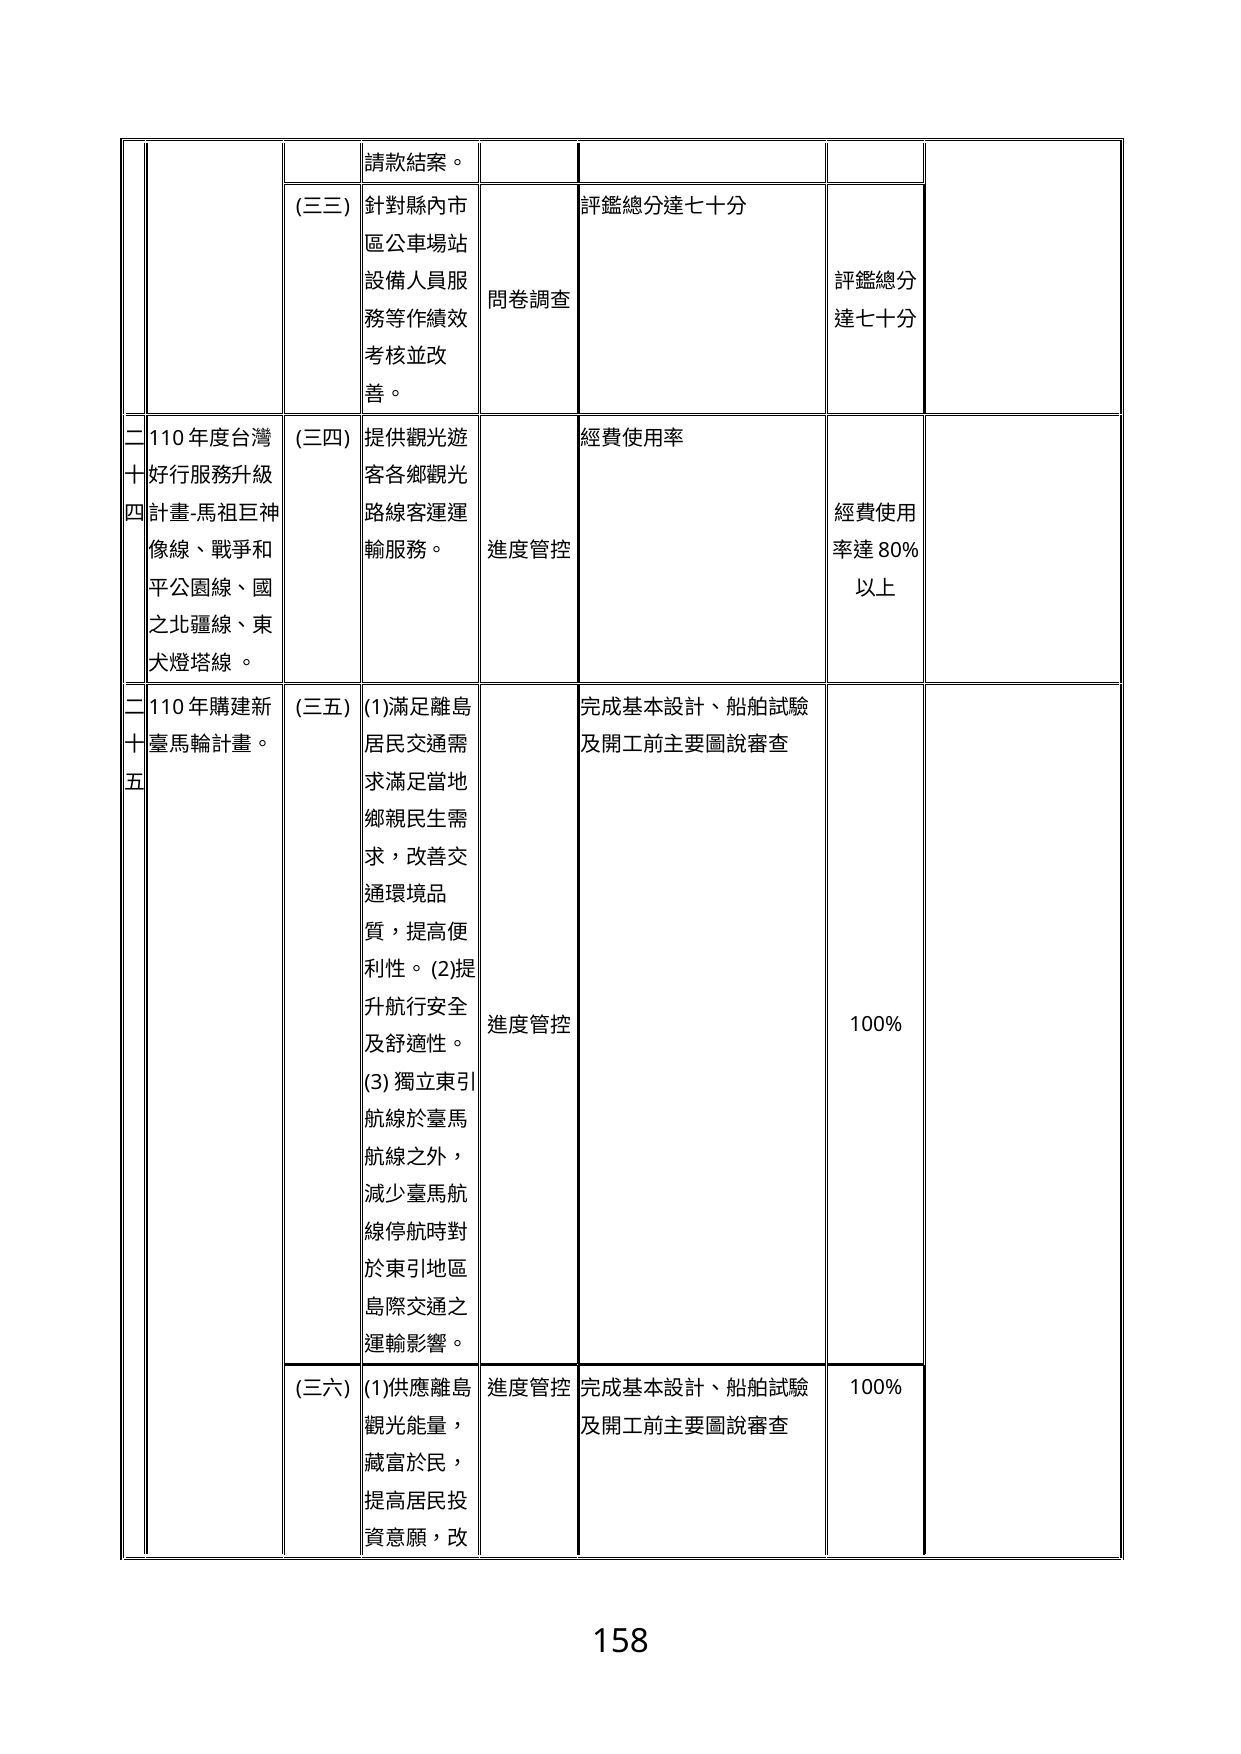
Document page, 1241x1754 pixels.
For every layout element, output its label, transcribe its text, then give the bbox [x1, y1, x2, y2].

table_cell 参、衡量指標 [118, 136, 1122, 1562]
